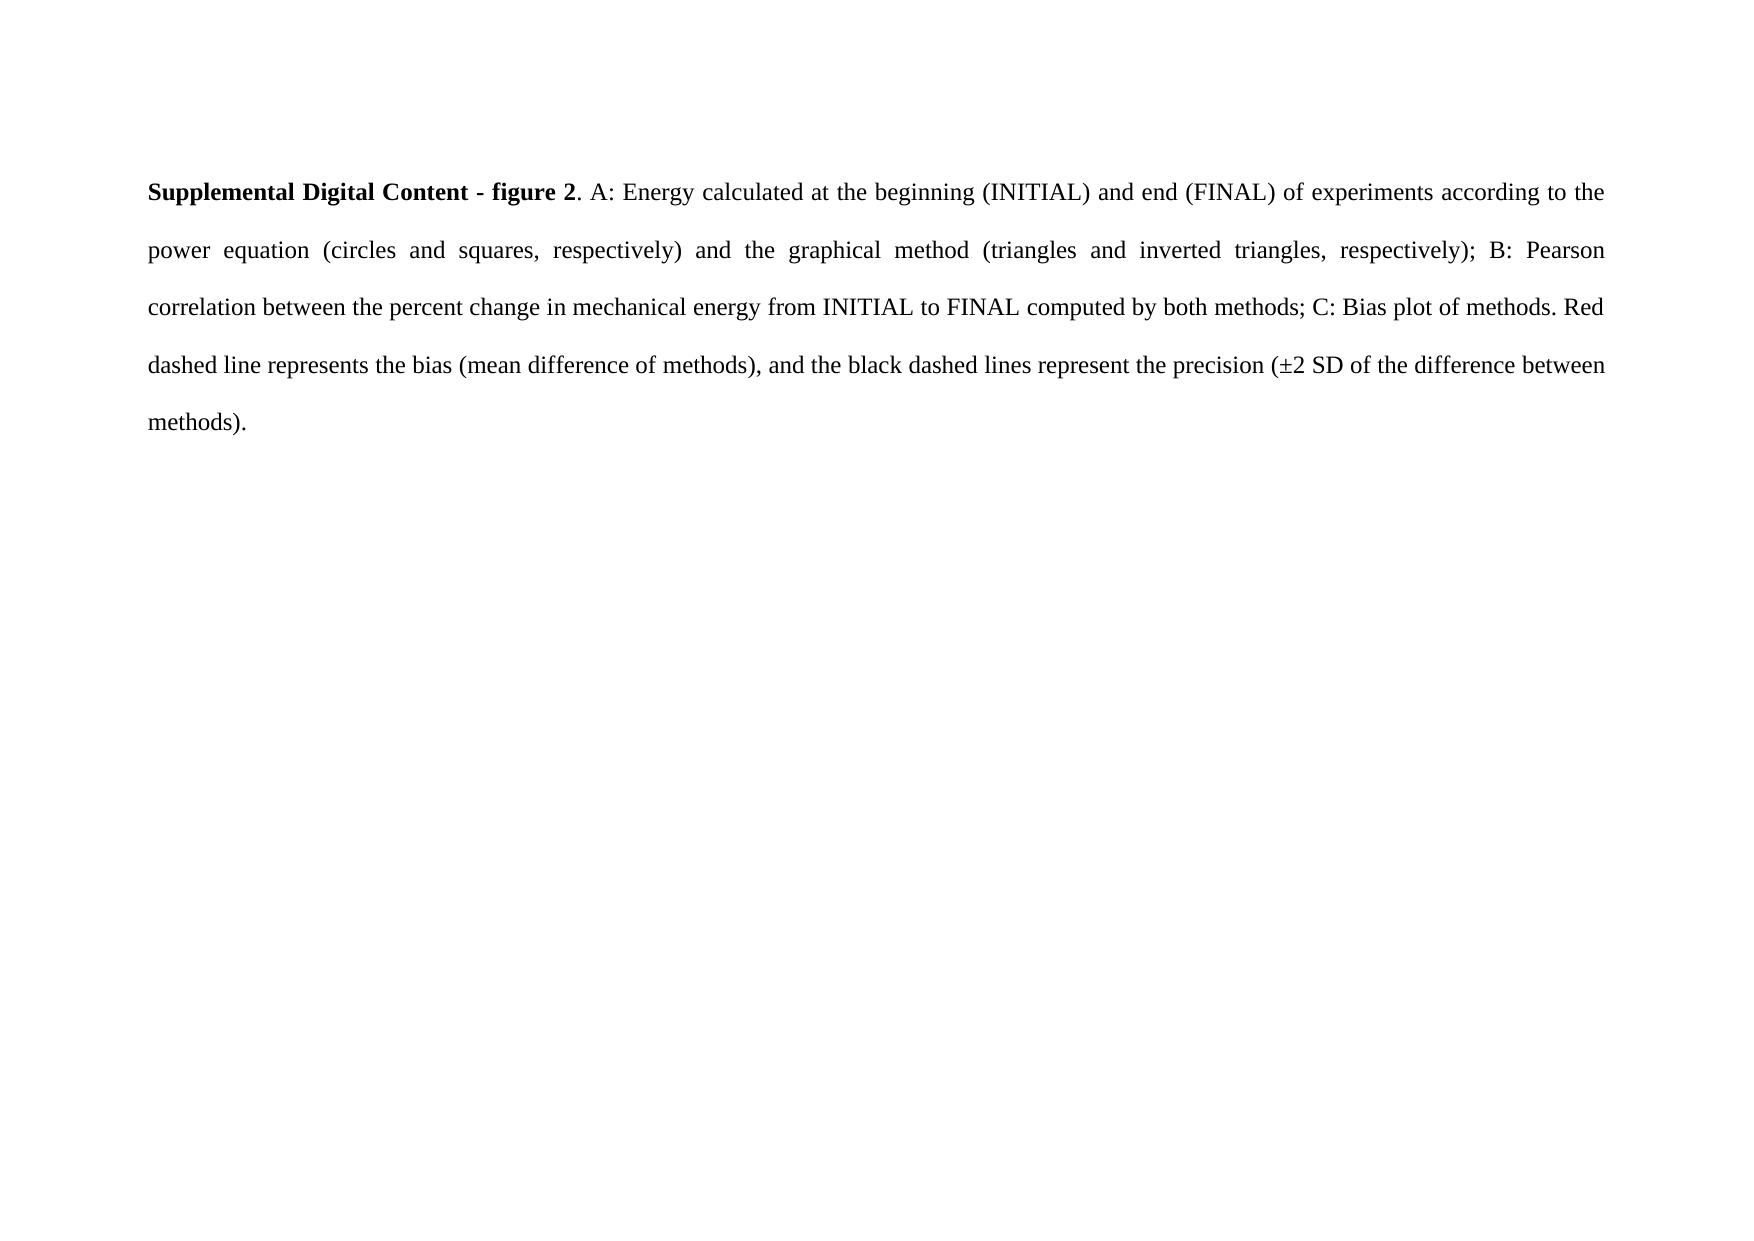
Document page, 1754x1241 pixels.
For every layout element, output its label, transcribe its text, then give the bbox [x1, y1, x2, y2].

text Supplemental Digital Content - figure 2. A: Energy calculated at the beginning (INITIAL) and end (FINAL) of experiments according to the power equation (circles and squares, respectively) and the graphical method (triangles and inverted triangles, respectively); B: Pearson correlation between the percent change in mechanical energy from INITIAL to FINAL computed by both methods; C: Bias plot of methods. Red dashed line represents the bias (mean difference of methods), and the black dashed lines represent the precision (±2 SD of the difference between methods). [148, 177, 1606, 436]
